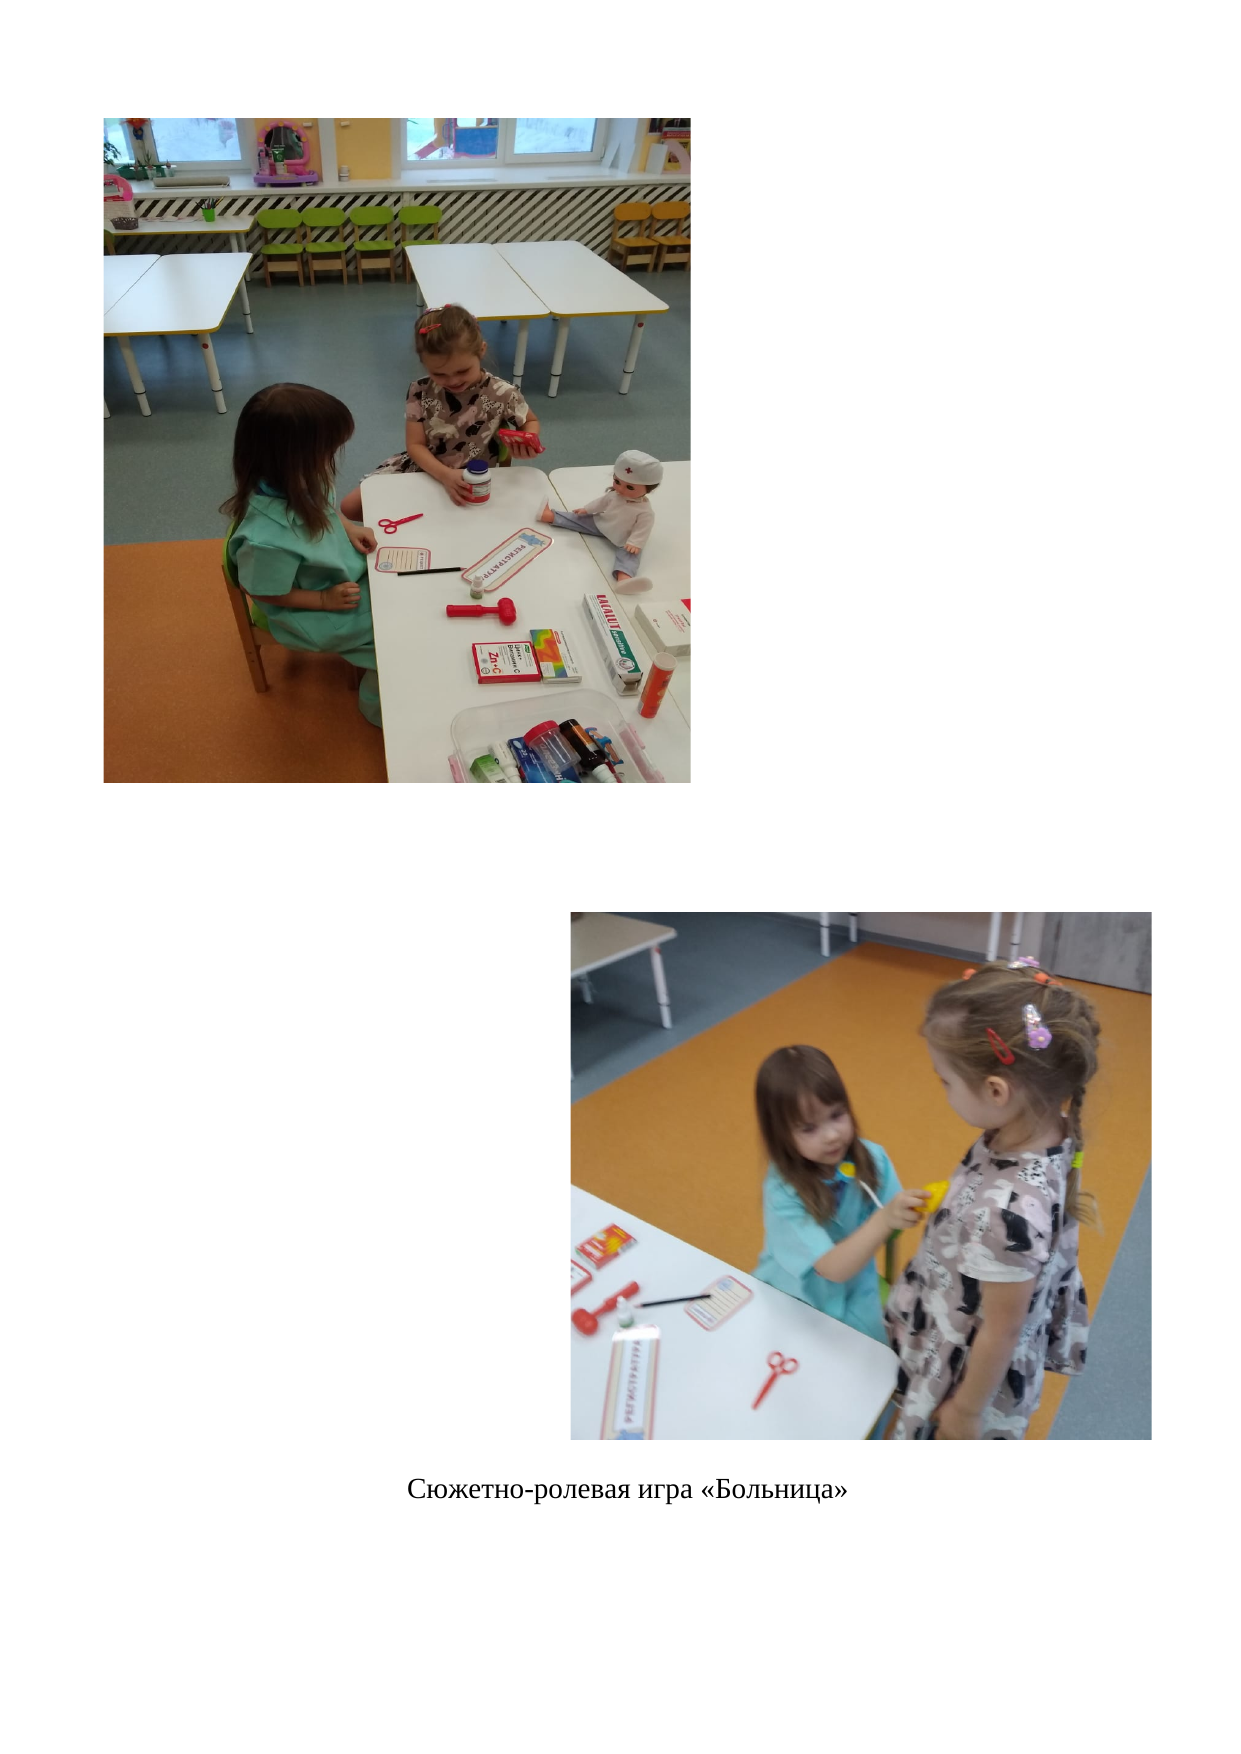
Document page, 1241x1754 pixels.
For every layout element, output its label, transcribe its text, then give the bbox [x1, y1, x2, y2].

text Сюжетно-ролевая игра «Больница» [103, 1471, 1152, 1505]
picture [570, 912, 1152, 1440]
picture [103, 118, 691, 783]
